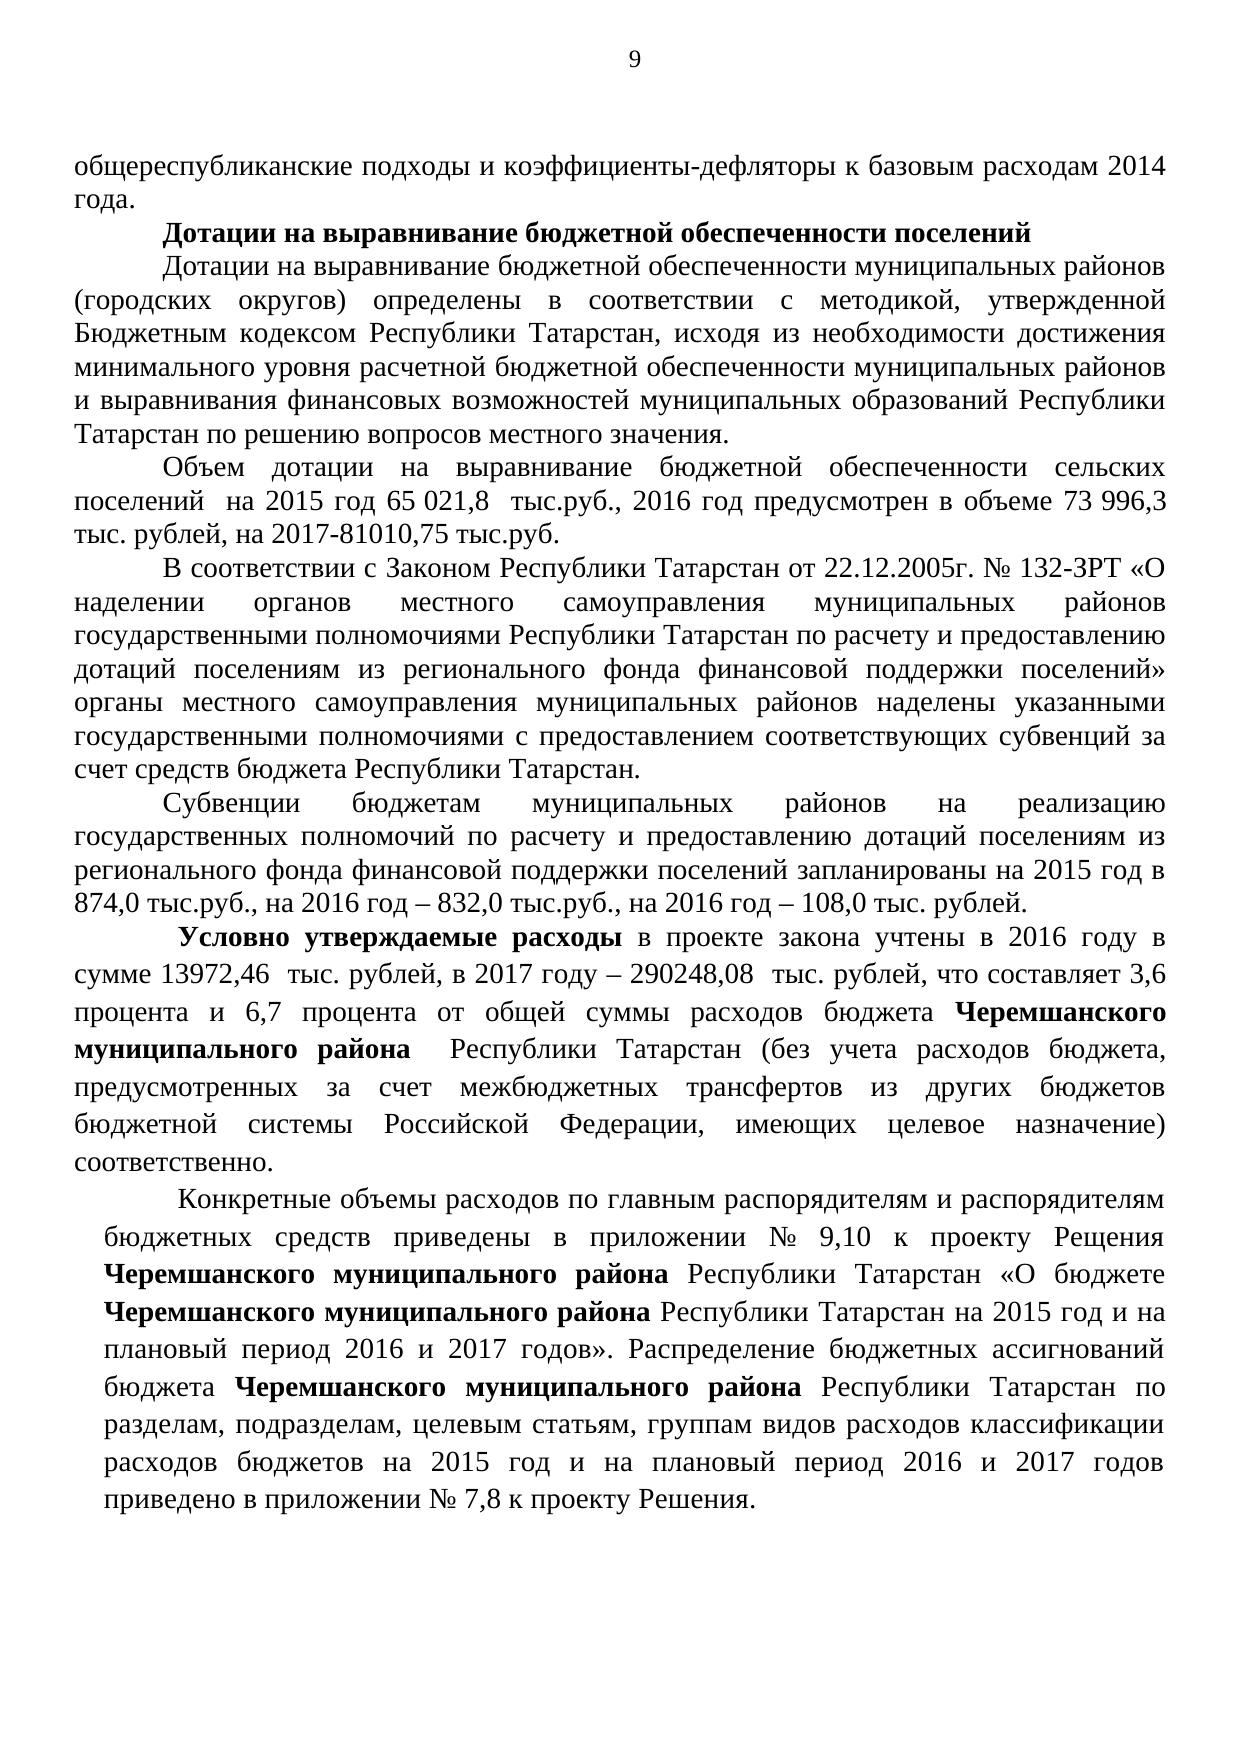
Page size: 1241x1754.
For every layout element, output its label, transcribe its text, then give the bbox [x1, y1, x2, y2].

text Дотации на выравнивание бюджетной обеспеченности поселений [74, 215, 1167, 248]
text В соответствии с Законом Республики Татарстан от 22.12.2005г. № 132-ЗРТ «О наделении органов местного самоуправления муниципальных районов государственными полномочиями Республики Татарстан по расчету и предоставлению дотаций поселениям из регионального фонда финансовой поддержки поселений» органы местного самоуправления муниципальных районов наделены указанными государственными полномочиями с предоставлением соответствующих субвенций за счет средств бюджета Республики Татарстан. [74, 550, 1167, 785]
text Условно утверждаемые расходы в проекте закона учтены в 2016 году в сумме 13972,46 тыс. рублей, в 2017 году – 290248,08 тыс. рублей, что составляет 3,6 процента и 6,7 процента от общей суммы расходов бюджета Черемшанского муниципального района Республики Татарстан (без учета расходов бюджета, предусмотренных за счет межбюджетных трансфертов из других бюджетов бюджетной системы Российской Федерации, имеющих целевое назначение) соответственно. [74, 919, 1167, 1178]
text Объем дотации на выравнивание бюджетной обеспеченности сельских поселений на 2015 год 65 021,8 тыс.руб., 2016 год предусмотрен в объеме 73 996,3 тыс. рублей, на 2017-81010,75 тыс.руб. [74, 449, 1167, 550]
text Дотации на выравнивание бюджетной обеспеченности муниципальных районов (городских округов) определены в соответствии с методикой, утвержденной Бюджетным кодексом Республики Татарстан, исходя из необходимости достижения минимального уровня расчетной бюджетной обеспеченности муниципальных районов и выравнивания финансовых возможностей муниципальных образований Республики Татарстан по решению вопросов местного значения. [74, 248, 1167, 449]
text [74, 148, 1167, 215]
text Конкретные объемы расходов по главным распорядителям и распорядителям бюджетных средств приведены в приложении № 9,10 к проекту Рещения Черемшанского муниципального района Республики Татарстан «О бюджете Черемшанского муниципального района Республики Татарстан на 2015 год и на плановый период 2016 и 2017 годов». Распределение бюджетных ассигнований бюджета Черемшанского муниципального района Республики Татарстан по разделам, подразделам, целевым статьям, группам видов расходов классификации расходов бюджетов на 2015 год и на плановый период 2016 и 2017 годов приведено в приложении № 7,8 к проекту Решения. [103, 1182, 1167, 1515]
text Субвенции бюджетам муниципальных районов на реализацию государственных полномочий по расчету и предоставлению дотаций поселениям из регионального фонда финансовой поддержки поселений запланированы на 2015 год в 874,0 тыс.руб., на 2016 год – 832,0 тыс.руб., на 2016 год – 108,0 тыс. рублей. [74, 785, 1167, 919]
